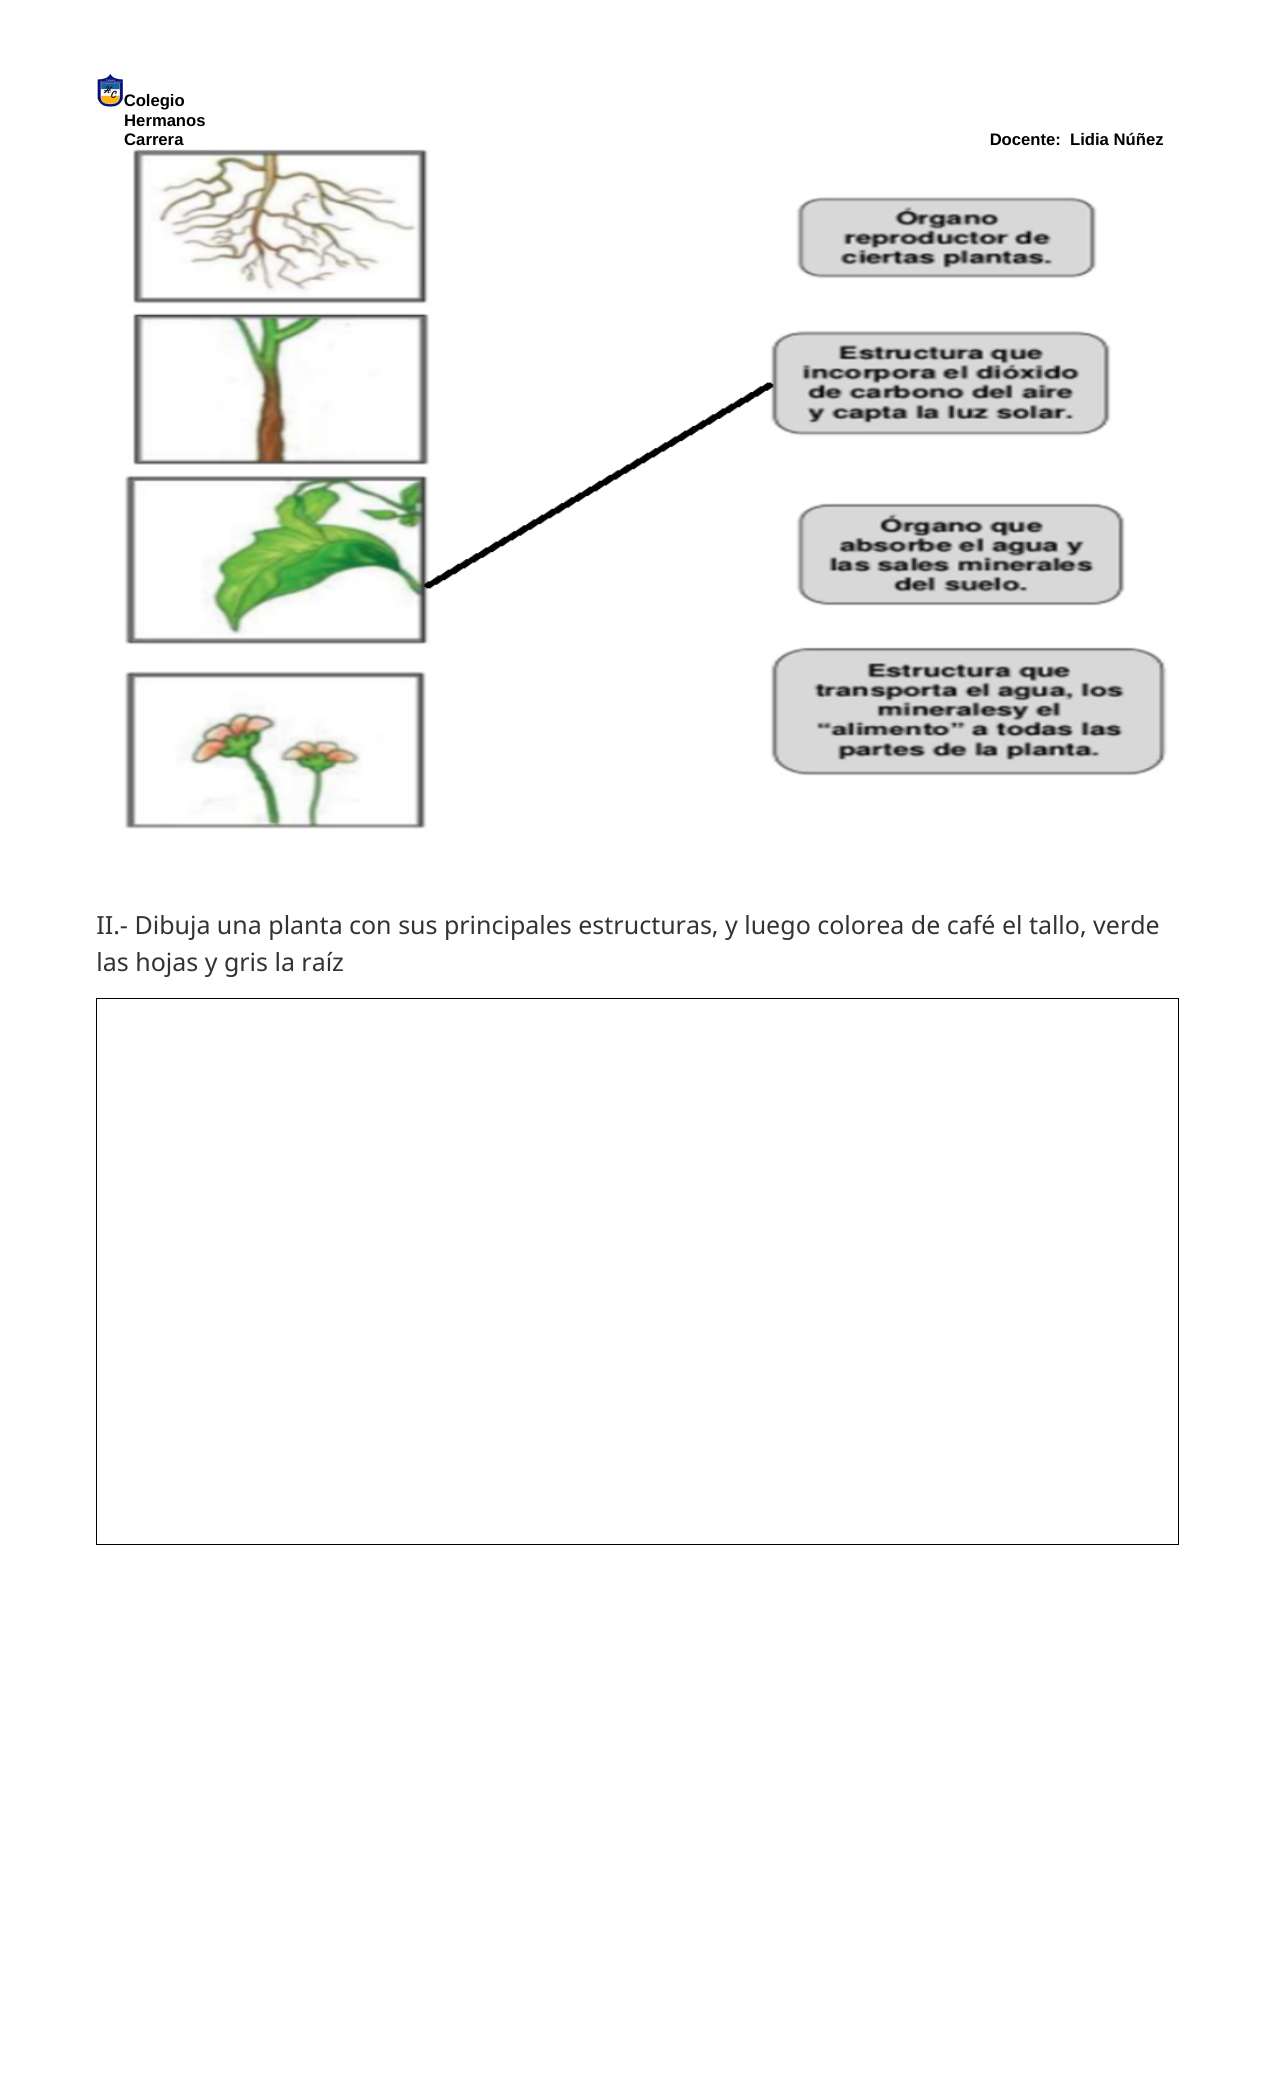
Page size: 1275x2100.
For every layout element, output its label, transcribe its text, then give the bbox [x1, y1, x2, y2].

table_header [97, 999, 1178, 1544]
picture [96, 148, 1177, 836]
text II.- Dibuja una planta con sus principales estructuras, y luego colorea de café el tallo, verde las hojas y gris la raíz [96, 908, 1179, 979]
picture [96, 73, 124, 107]
